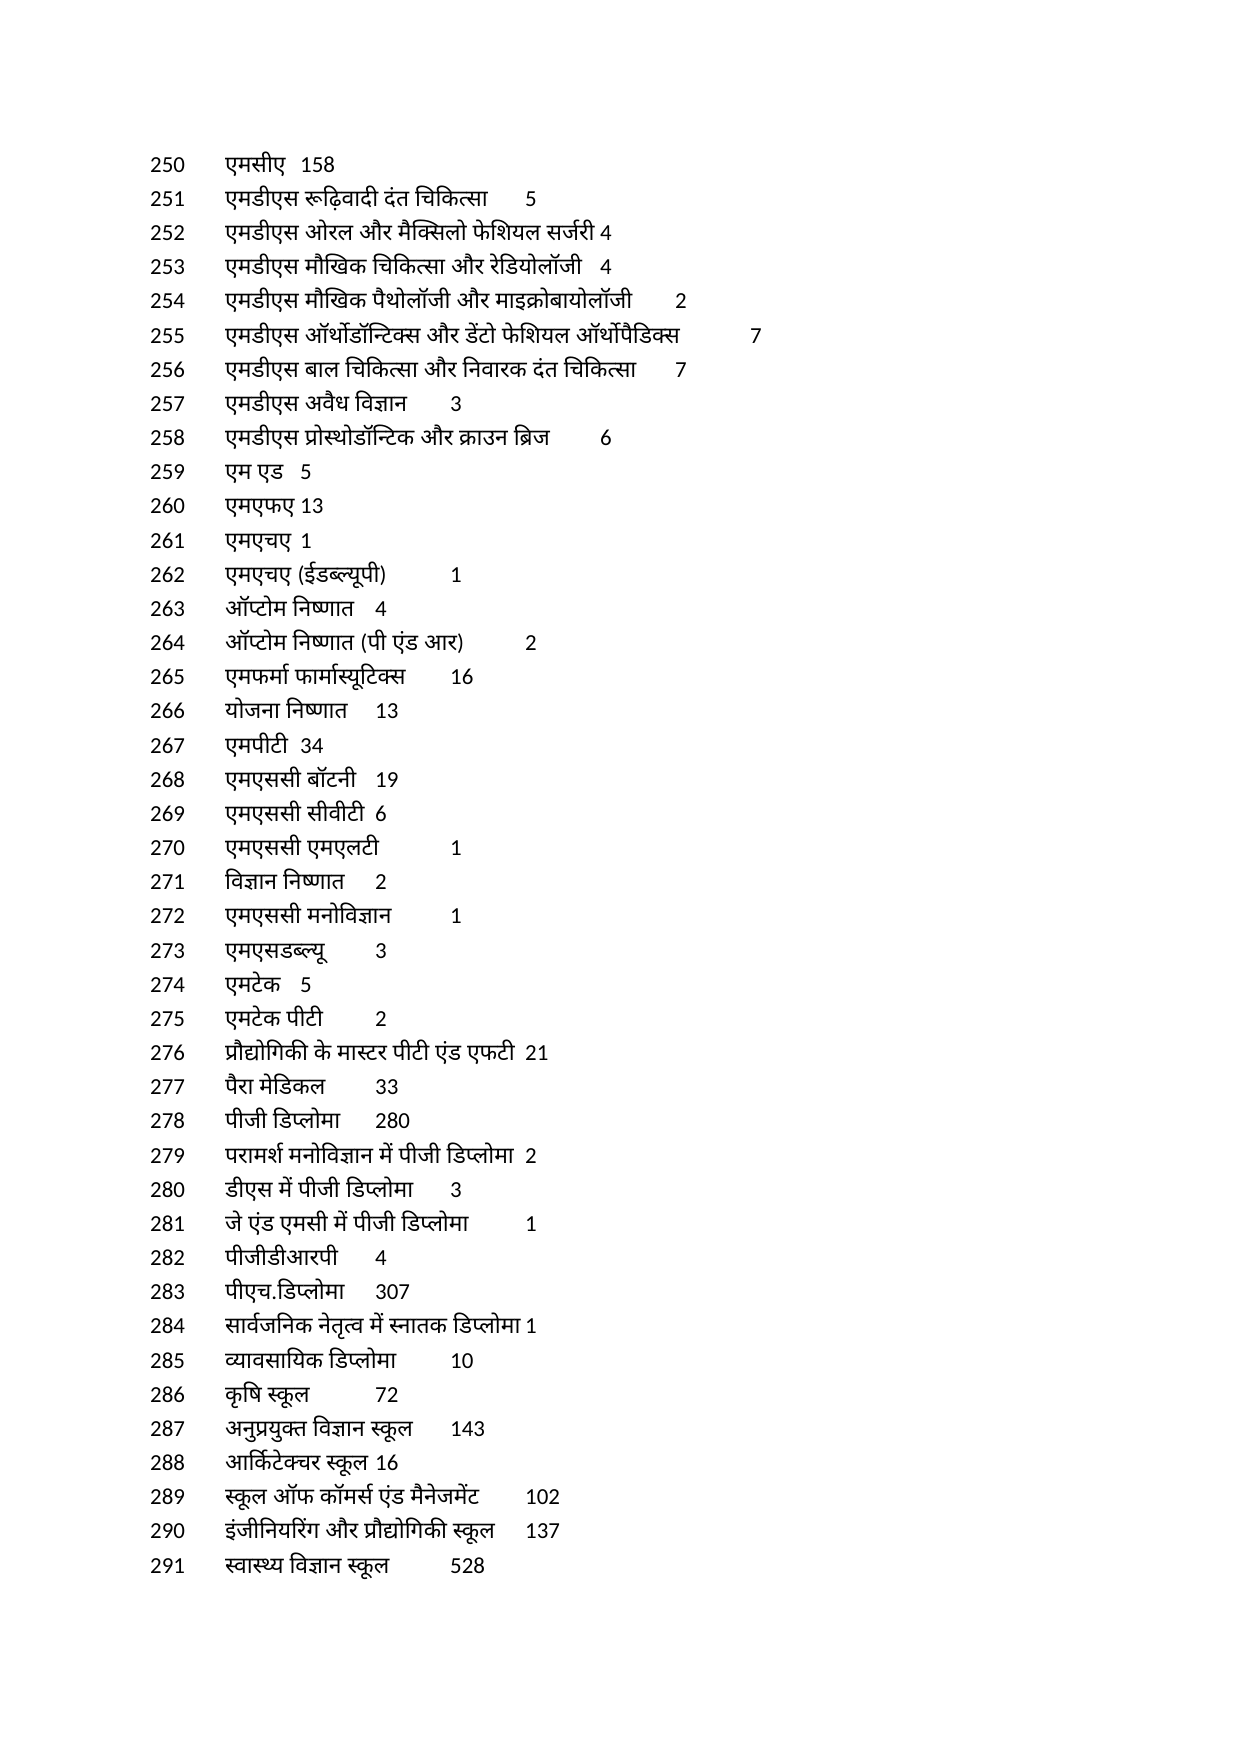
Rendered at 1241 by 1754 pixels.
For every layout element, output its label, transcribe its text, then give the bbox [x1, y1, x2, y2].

text 253 एमडीएस मौखिक चिकित्सा और रेडियोलॉजी 4 [150, 252, 1090, 284]
text 262 एमएचए (ईडब्ल्यूपी) 1 [150, 560, 1090, 592]
text 287 अनुप्रयुक्त विज्ञान स्कूल 143 [150, 1414, 1090, 1446]
text 266 योजना निष्णात 13 [150, 697, 1090, 728]
text 281 जे एंड एमसी में पीजी डिप्लोमा 1 [150, 1209, 1090, 1241]
text 264 ऑप्टोम निष्णात (पी एंड आर) 2 [150, 628, 1090, 660]
text 285 व्यावसायिक डिप्लोमा 10 [150, 1346, 1090, 1377]
text 279 परामर्श मनोविज्ञान में पीजी डिप्लोमा 2 [150, 1141, 1090, 1172]
text 263 ऑप्टोम निष्णात 4 [150, 594, 1090, 626]
text 269 एमएससी सीवीटी 6 [150, 799, 1090, 831]
text 260 एमएफए 13 [150, 492, 1090, 523]
text 289 स्कूल ऑफ कॉमर्स एंड मैनेजमेंट 102 [150, 1482, 1090, 1514]
text 267 एमपीटी 34 [150, 731, 1090, 762]
text 283 पीएच.डिप्लोमा 307 [150, 1277, 1090, 1309]
text 272 एमएससी मनोविज्ञान 1 [150, 902, 1090, 933]
text 270 एमएससी एमएलटी 1 [150, 833, 1090, 865]
text 290 इंजीनियरिंग और प्रौद्योगिकी स्कूल 137 [150, 1517, 1090, 1548]
text 259 एम एड 5 [150, 457, 1090, 489]
text 286 कृषि स्कूल 72 [150, 1380, 1090, 1412]
text 280 डीएस में पीजी डिप्लोमा 3 [150, 1175, 1090, 1207]
text 288 आर्किटेक्चर स्कूल 16 [150, 1448, 1090, 1480]
text 273 एमएसडब्ल्यू 3 [150, 936, 1090, 967]
text 252 एमडीएस ओरल और मैक्सिलो फेशियल सर्जरी 4 [150, 218, 1090, 250]
text 275 एमटेक पीटी 2 [150, 1004, 1090, 1036]
text 271 विज्ञान निष्णात 2 [150, 867, 1090, 899]
text 282 पीजीडीआरपी 4 [150, 1243, 1090, 1275]
text 261 एमएचए 1 [150, 526, 1090, 557]
text 250 एमसीए 158 [150, 150, 1090, 182]
text 277 पैरा मेडिकल 33 [150, 1072, 1090, 1104]
text 251 एमडीएस रूढ़िवादी दंत चिकित्सा 5 [150, 184, 1090, 216]
text 254 एमडीएस मौखिक पैथोलॉजी और माइक्रोबायोलॉजी 2 [150, 287, 1090, 318]
text 291 स्वास्थ्य विज्ञान स्कूल 528 [150, 1551, 1090, 1582]
text 265 एमफर्मा फार्मास्यूटिक्स 16 [150, 662, 1090, 694]
text 255 एमडीएस ऑर्थोडॉन्टिक्स और डेंटो फेशियल ऑर्थोपैडिक्स 7 [150, 321, 1090, 352]
text 258 एमडीएस प्रोस्थोडॉन्टिक और क्राउन ब्रिज 6 [150, 423, 1090, 455]
text 257 एमडीएस अवैध विज्ञान 3 [150, 389, 1090, 421]
text 276 प्रौद्योगिकी के मास्टर पीटी एंड एफटी 21 [150, 1038, 1090, 1070]
text 284 सार्वजनिक नेतृत्व में स्नातक डिप्लोमा 1 [150, 1312, 1090, 1343]
text 278 पीजी डिप्लोमा 280 [150, 1107, 1090, 1138]
text 256 एमडीएस बाल चिकित्सा और निवारक दंत चिकित्सा 7 [150, 355, 1090, 387]
text 268 एमएससी बॉटनी 19 [150, 765, 1090, 797]
text 274 एमटेक 5 [150, 970, 1090, 1002]
